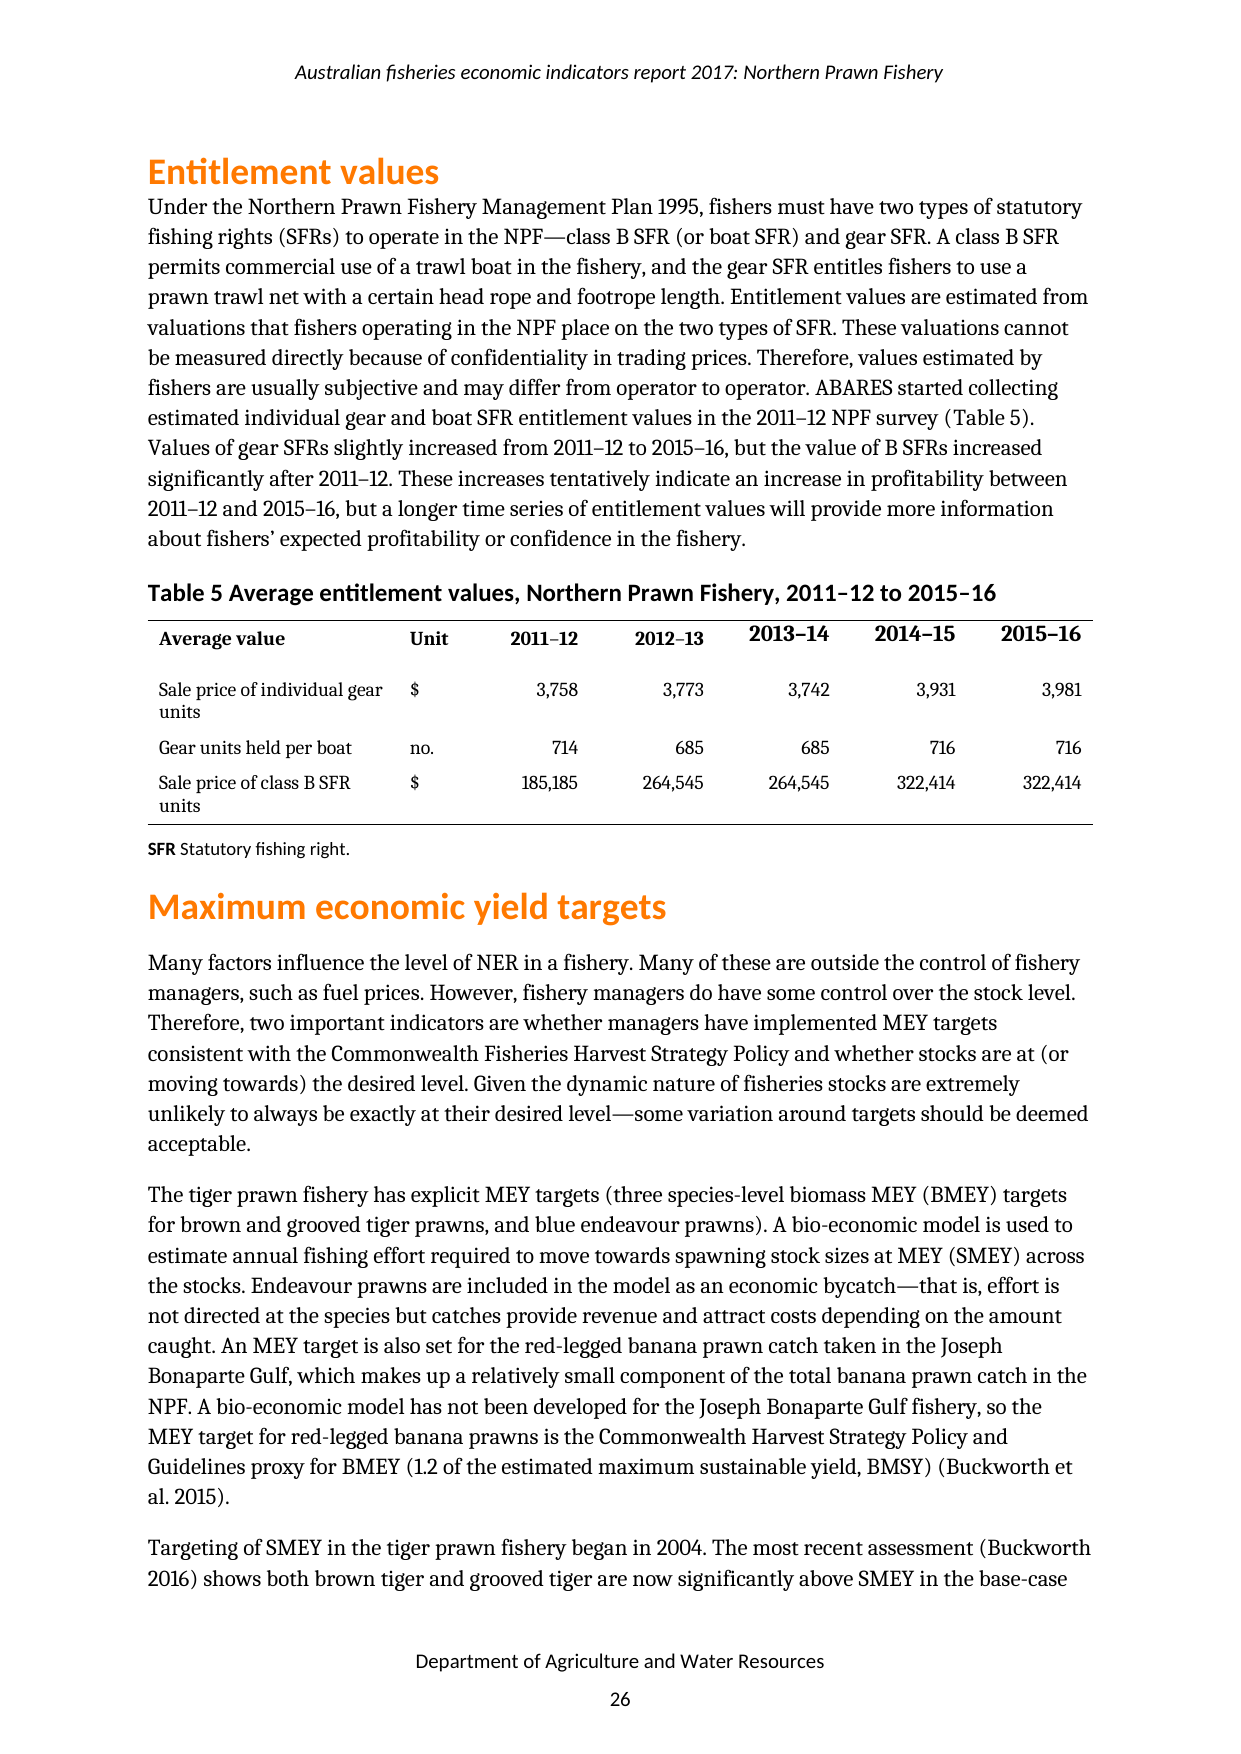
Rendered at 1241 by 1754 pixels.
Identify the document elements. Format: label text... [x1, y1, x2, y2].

table_cell 685 [589, 730, 715, 765]
text Under the Northern Prawn Fishery Management Plan 1995, fishers must have two types of statutory fishing rights (SFRs) to operate in the NPF—class B SFR (or boat SFR) and gear SFR. A class B SFR permits commercial use of a trawl boat in the fishery, and the gear SFR entitles fishers to use a prawn trawl net with a certain head rope and footrope length. Entitlement values are estimated from valuations that fishers operating in the NPF place on the two types of SFR. These valuations cannot be measured directly because of confidentiality in trading prices. Therefore, values estimated by fishers are usually subjective and may differ from operator to operator. ABARES started collecting estimated individual gear and boat SFR entitlement values in the 2011–12 NPF survey (Table 5). Values of gear SFRs slightly increased from 2011–12 to 2015–16, but the value of B SFRs increased significantly after 2011–12. These increases tentatively indicate an increase in profitability between 2011–12 and 2015–16, but a longer time series of entitlement values will provide more information about fishers’ expected profitability or confidence in the fishery. [148, 193, 1092, 552]
text SFR Statutory fishing right. [148, 837, 1092, 860]
table_header Average value [148, 621, 398, 672]
text Many factors influence the level of NER in a fishery. Many of these are outside the control of fishery managers, such as fuel prices. However, fishery managers do have some control over the stock level. Therefore, two important indicators are whether managers have implemented MEY targets consistent with the Commonwealth Fisheries Harvest Strategy Policy and whether stocks are at (or moving towards) the desired level. Given the dynamic nature of fisheries stocks are extremely unlikely to always be exactly at their desired level—some variation around targets should be deemed acceptable. [148, 950, 1092, 1157]
table_cell no. [398, 730, 463, 765]
table_cell 3,931 [841, 672, 967, 730]
table_header 2015–16 [967, 621, 1092, 672]
table_cell 3,773 [589, 672, 715, 730]
table_cell $ [398, 765, 463, 823]
table_header 2014–15 [841, 621, 967, 672]
table_header 2013–14 [715, 621, 841, 672]
table_cell 3,981 [967, 672, 1092, 730]
table_cell 264,545 [715, 765, 841, 823]
table_cell 322,414 [841, 765, 967, 823]
table_cell 685 [715, 730, 841, 765]
text Table 5 Average entitlement values, Northern Prawn Fishery, 2011–12 to 2015–16 [148, 577, 1092, 607]
table_cell 3,758 [463, 672, 589, 730]
table_cell 714 [463, 730, 589, 765]
table_cell 322,414 [967, 765, 1092, 823]
table_cell 185,185 [463, 765, 589, 823]
subtitle Entitlement values [148, 148, 1092, 193]
table_cell 716 [841, 730, 967, 765]
table_cell 716 [967, 730, 1092, 765]
table_cell Sale price of class B SFR units [148, 765, 398, 823]
text The tiger prawn fishery has explicit MEY targets (three species-level biomass MEY (BMEY) targets for brown and grooved tiger prawns, and blue endeavour prawns). A bio-economic model is used to estimate annual fishing effort required to move towards spawning stock sizes at MEY (SMEY) across the stocks. Endeavour prawns are included in the model as an economic bycatch—that is, effort is not directed at the species but catches provide revenue and attract costs depending on the amount caught. An MEY target is also set for the red-legged banana prawn catch taken in the Joseph Bonaparte Gulf, which makes up a relatively small component of the total banana prawn catch in the NPF. A bio-economic model has not been developed for the Joseph Bonaparte Gulf fishery, so the MEY target for red-legged banana prawns is the Commonwealth Harvest Strategy Policy and Guidelines proxy for BMEY (1.2 of the estimated maximum sustainable yield, BMSY) (Buckworth et al. 2015). [148, 1182, 1092, 1511]
table_cell Gear units held per boat [148, 730, 398, 765]
subtitle Maximum economic yield targets [148, 883, 1092, 929]
table_cell 3,742 [715, 672, 841, 730]
table_header 2012–13 [589, 621, 715, 672]
table_header 2011–12 [463, 621, 589, 672]
table_cell 264,545 [589, 765, 715, 823]
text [148, 1535, 1092, 1592]
table_cell $ [398, 672, 463, 730]
table_header Unit [398, 621, 463, 672]
table_cell Sale price of individual gear units [148, 672, 398, 730]
